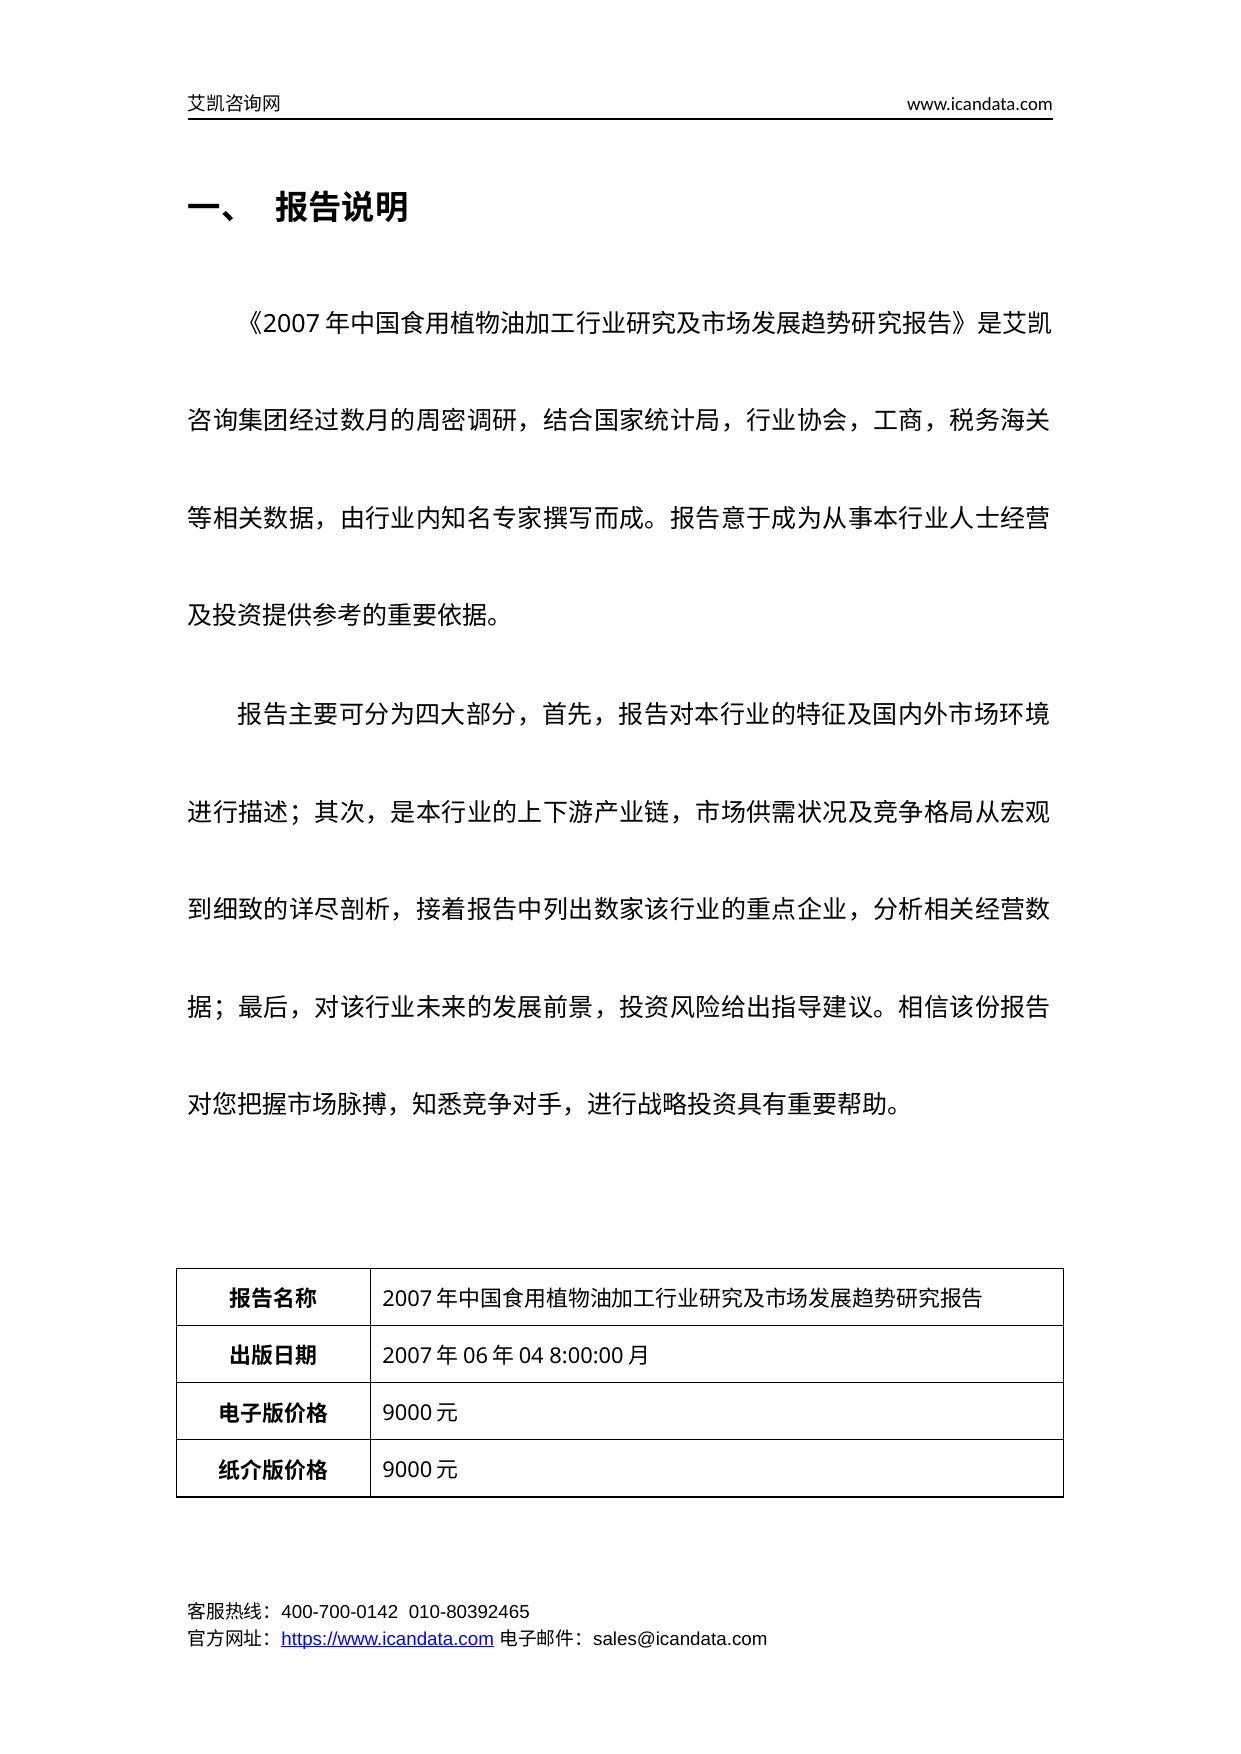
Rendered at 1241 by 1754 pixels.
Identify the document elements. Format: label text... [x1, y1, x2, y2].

table_cell 9000元 [371, 1440, 1063, 1496]
table_cell 电子版价格 [177, 1383, 370, 1439]
table_header 报告名称 [177, 1269, 370, 1325]
table_cell 2007年06年04 8:00:00月 [371, 1326, 1063, 1382]
text 报告主要可分为四大部分，首先，报告对本行业的特征及国内外市场环境进行描述；其次，是本行业的上下游产业链，市场供需状况及竞争格局从宏观到细致的详尽剖析，接着报告中列出数家该行业的重点企业，分析相关经营数据；最后，对该行业未来的发展前景，投资风险给出指导建议。相信该份报告对您把握市场脉搏，知悉竞争对手，进行战略投资具有重要帮助。 [187, 681, 1053, 1136]
text 《2007年中国食用植物油加工行业研究及市场发展趋势研究报告》是艾凯咨询集团经过数月的周密调研，结合国家统计局，行业协会，工商，税务海关等相关数据，由行业内知名专家撰写而成。报告意于成为从事本行业人士经营及投资提供参考的重要依据。 [187, 289, 1053, 646]
subtitle 报告说明 [187, 172, 1053, 237]
table_cell 9000元 [371, 1383, 1063, 1439]
table_header 2007年中国食用植物油加工行业研究及市场发展趋势研究报告 [371, 1269, 1063, 1325]
table_cell 纸介版价格 [177, 1440, 370, 1496]
table_cell 出版日期 [177, 1326, 370, 1382]
